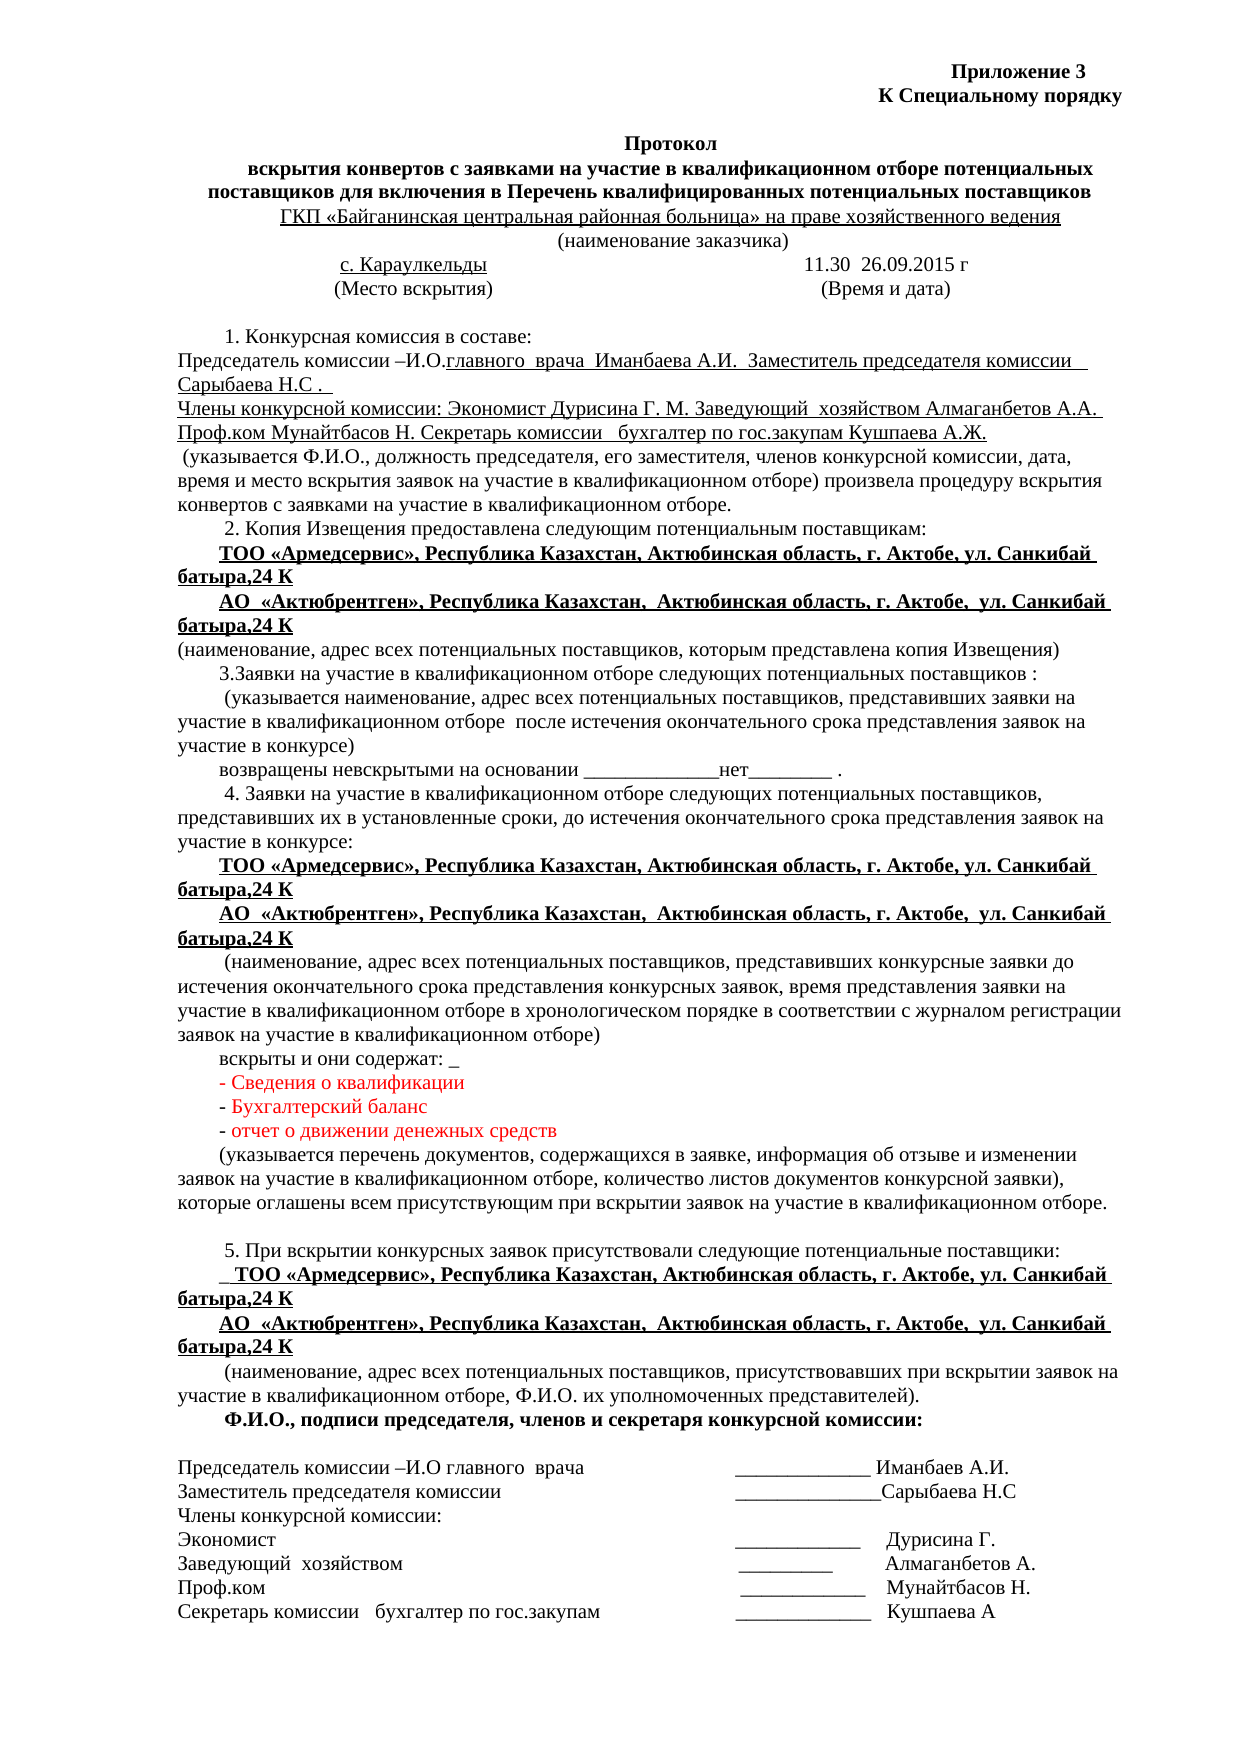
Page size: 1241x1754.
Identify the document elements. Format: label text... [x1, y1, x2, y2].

text (наименование, адрес всех потенциальных поставщиков, которым представлена копия Извещения) [177, 637, 1122, 661]
text вскрыты и они содержат: _ [177, 1046, 1122, 1070]
text (наименование, адрес всех потенциальных поставщиков, представивших конкурсные заявки до истечения окончательного срока представления конкурсных заявок, время представления заявки на участие в квалификационном отборе в хронологическом порядке в соответствии с журналом регистрации заявок на участие в квалификационном отборе) [177, 949, 1122, 1046]
text Председатель комиссии –И.О.главного врача Иманбаева А.И. Заместитель председателя комиссии Сарыбаева Н.С . [177, 348, 1122, 396]
text ГКП «Байганинская центральная районная больница» на праве хозяйственного ведения [177, 203, 1122, 228]
text Члены конкурсной комиссии: Экономист Дурисина Г. М. Заведующий хозяйством Алмаганбетов А.А. Проф.ком Мунайтбасов Н. Секретарь комиссии бухгалтер по гос.закупам Кушпаева А.Ж. [177, 396, 1122, 444]
text Заместитель председателя комиссии ______________Сарыбаева Н.С [177, 1479, 1122, 1503]
text 2. Копия Извещения предоставлена следующим потенциальным поставщикам: [177, 516, 1122, 540]
table_header 11.30 26.09.2015 г (Время и дата) [650, 252, 1122, 300]
text (наименование, адрес всех потенциальных поставщиков, присутствовавших при вскрытии заявок на участие в квалификационном отборе, Ф.И.О. их уполномоченных представителей). [177, 1358, 1122, 1407]
text - Сведения о квалификации [177, 1070, 1122, 1094]
text Секретарь комиссии бухгалтер по гос.закупам _____________ Кушпаева А [177, 1599, 1122, 1623]
text _ ТОО «Армедсервис», Республика Казахстан, Актюбинская область, г. Актобе, ул. Санкибай батыра,24 К [177, 1262, 1122, 1310]
text АО «Актюбрентген», Республика Казахстан, Актюбинская область, г. Актобе, ул. Санкибай батыра,24 К [177, 1310, 1122, 1358]
text 1. Конкурсная комиссия в составе: [177, 324, 1122, 348]
text ТОО «Армедсервис», Республика Казахстан, Актюбинская область, г. Актобе, ул. Санкибай батыра,24 К [177, 540, 1122, 588]
text - отчет о движении денежных средств [177, 1118, 1122, 1142]
text (указывается наименование, адрес всех потенциальных поставщиков, представивших заявки на участие в квалификационном отборе после истечения окончательного срока представления заявок на участие в конкурсе) [177, 685, 1122, 757]
text (указывается перечень документов, содержащихся в заявке, информация об отзыве и изменении заявок на участие в квалификационном отборе, количество листов документов конкурсной заявки), которые оглашены всем присутствующим при вскрытии заявок на участие в квалификационном отборе. [177, 1142, 1122, 1214]
text Ф.И.О., подписи председателя, членов и секретаря конкурсной комиссии: [177, 1407, 1122, 1431]
text (указывается Ф.И.О., должность председателя, его заместителя, членов конкурсной комиссии, дата, время и место вскрытия заявок на участие в квалификационном отборе) произвела процедуру вскрытия конвертов с заявками на участие в квалификационном отборе. [177, 444, 1122, 516]
text Заведующий хозяйством _________ Алмаганбетов А. [177, 1551, 1122, 1575]
text 5. При вскрытии конкурсных заявок присутствовали следующие потенциальные поставщики: [177, 1238, 1122, 1262]
text Члены конкурсной комиссии: [177, 1503, 1122, 1527]
text 4. Заявки на участие в квалификационном отборе следующих потенциальных поставщиков, представивших их в установленные сроки, до истечения окончательного срока представления заявок на участие в конкурсе: [177, 781, 1122, 853]
text К Специальному порядку [177, 83, 1122, 107]
text (наименование заказчика) [177, 228, 1122, 252]
list Проф.ком ____________ Мунайтбасов Н. [177, 1575, 1122, 1599]
text ТОО «Армедсервис», Республика Казахстан, Актюбинская область, г. Актобе, ул. Санкибай батыра,24 К [177, 853, 1122, 901]
text Протокол [177, 131, 1122, 155]
table_header с. Караулкельды (Место вскрытия) [177, 252, 649, 300]
text - Бухгалтерский баланс [177, 1094, 1122, 1118]
text вскрытия конвертов с заявками на участие в квалификационном отборе потенциальных поставщиков для включения в Перечень квалифицированных потенциальных поставщиков [177, 155, 1122, 203]
text Председатель комиссии –И.О главного врача _____________ Иманбаев А.И. [177, 1455, 1122, 1479]
text возвращены невскрытыми на основании _____________нет________ . [177, 757, 1122, 781]
text Приложение 3 [841, 59, 1122, 83]
text АО «Актюбрентген», Республика Казахстан, Актюбинская область, г. Актобе, ул. Санкибай батыра,24 К [177, 588, 1122, 637]
text 3.Заявки на участие в квалификационном отборе следующих потенциальных поставщиков : [219, 661, 1122, 685]
list Экономист ____________ Дурисина Г. [177, 1527, 1122, 1551]
text АО «Актюбрентген», Республика Казахстан, Актюбинская область, г. Актобе, ул. Санкибай батыра,24 К [177, 901, 1122, 949]
